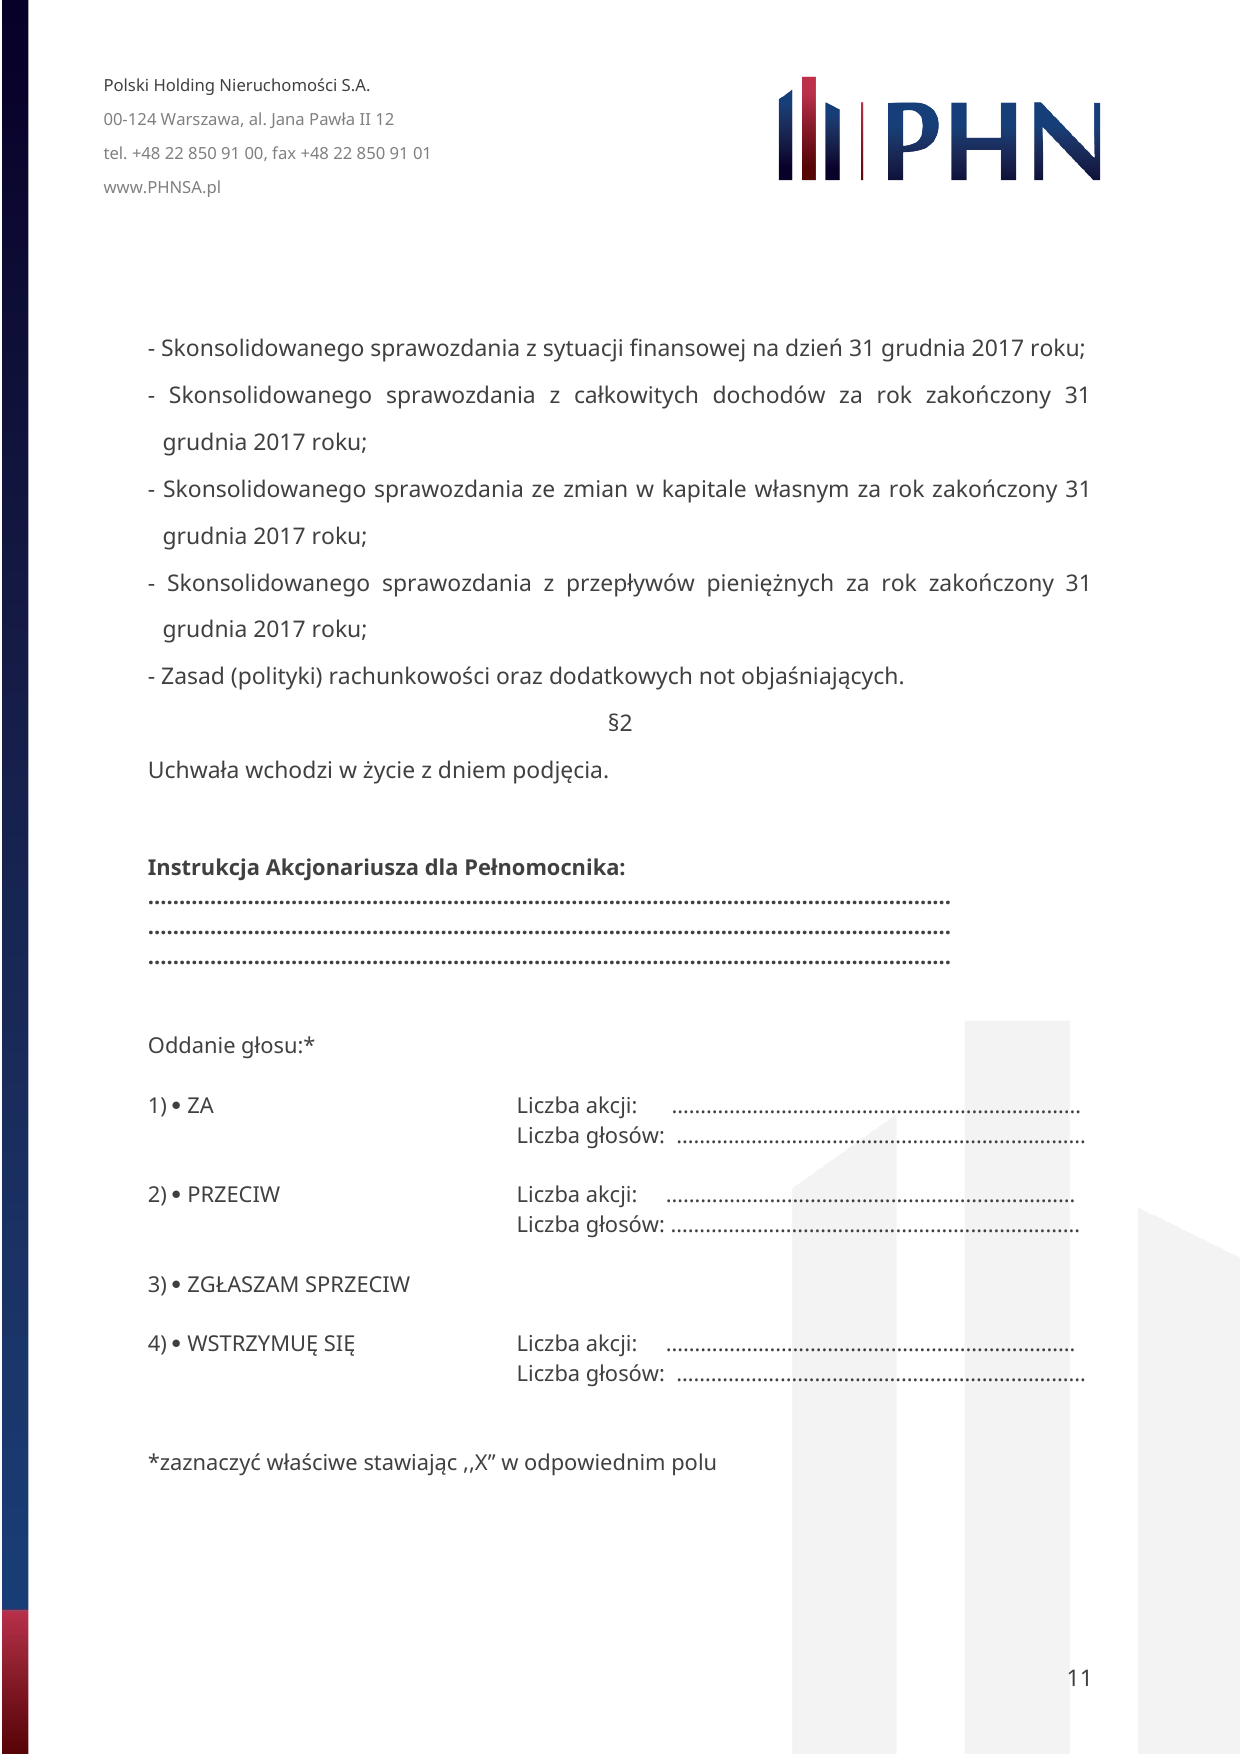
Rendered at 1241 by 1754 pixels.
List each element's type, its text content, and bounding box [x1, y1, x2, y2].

picture [778, 76, 1100, 180]
text ………………………………………………………………………………………………………………… [148, 881, 1093, 911]
text - Skonsolidowanego sprawozdania z całkowitych dochodów za rok zakończony 31 grudnia 2017 roku; [148, 379, 1093, 457]
text Liczba głosów: ………………………………………….…………….…… [148, 1119, 1093, 1149]
text Instrukcja Akcjonariusza dla Pełnomocnika: [148, 851, 1093, 881]
text Liczba głosów: ………………………………………….…………….…… [148, 1358, 1093, 1388]
text - Zasad (polityki) rachunkowości oraz dodatkowych not objaśniających. [148, 660, 1093, 691]
text ………………………………………………………………………………………………………………… [148, 941, 1093, 971]
text §2 [148, 707, 1093, 738]
text Oddanie głosu:* [148, 1030, 1093, 1060]
text Liczba głosów: ………………………………………….…………….…… [148, 1209, 1093, 1239]
picture [0, 0, 28, 1748]
text 4) WSTRZYMUĘ SIĘ Liczba akcji: ………………………………………….…………….…… [148, 1328, 1093, 1358]
text ………………………………………………………………………………………………………………… [148, 911, 1093, 941]
text 2) PRZECIW Liczba akcji: ………………………………………….…………….…… [148, 1179, 1093, 1209]
text - Skonsolidowanego sprawozdania z sytuacji finansowej na dzień 31 grudnia 2017 roku; [148, 332, 1093, 363]
text 3) ZGŁASZAM SPRZECIW [148, 1268, 1093, 1298]
text - Skonsolidowanego sprawozdania z przepływów pieniężnych za rok zakończony 31 grudnia 2017 roku; [148, 566, 1093, 644]
text - Skonsolidowanego sprawozdania ze zmian w kapitale własnym za rok zakończony 31 grudnia 2017 roku; [148, 473, 1093, 551]
picture [746, 991, 1240, 1754]
text *zaznaczyć właściwe stawiając ,,X” w odpowiednim polu [148, 1447, 1093, 1477]
text 1) ZA Liczba akcji: ………………………………………….…………….…… [148, 1090, 1093, 1119]
text Uchwała wchodzi w życie z dniem podjęcia. [148, 754, 1093, 785]
